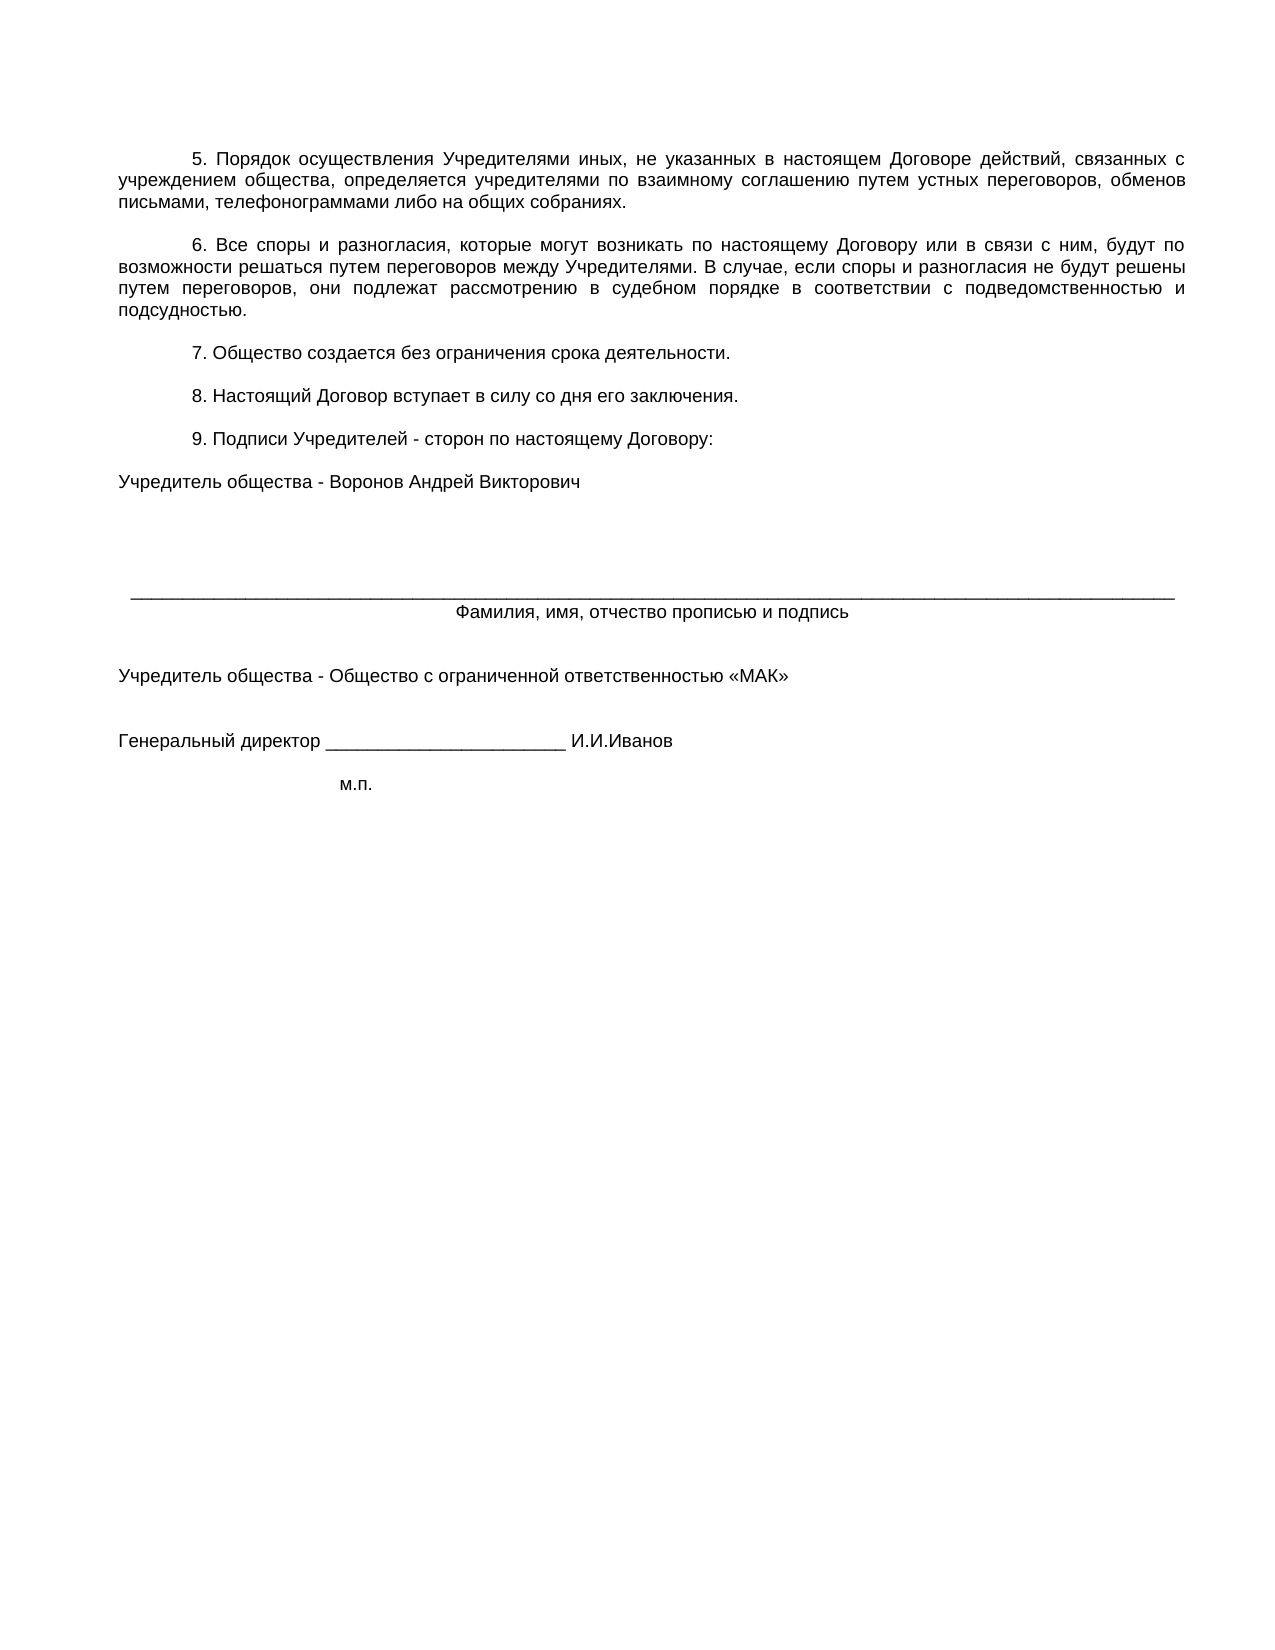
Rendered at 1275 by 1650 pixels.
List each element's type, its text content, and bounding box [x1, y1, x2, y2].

text 9. Подписи Учредителей - сторон по настоящему Договору: [118, 428, 1186, 449]
text 6. Все споры и разногласия, которые могут возникать по настоящему Договору или в связи с ним, будут по возможности решаться путем переговоров между Учредителями. В случае, если споры и разногласия не будут решены путем переговоров, они подлежат рассмотрению в судебном порядке в соответствии с подведомственностью и подсудностью. [118, 234, 1186, 320]
text 7. Общество создается без ограничения срока деятельности. [118, 342, 1186, 363]
text 8. Настоящий Договор вступает в силу со дня его заключения. [118, 385, 1186, 406]
text ____________________________________________________________________________________________________ [118, 579, 1186, 601]
text Фамилия, имя, отчество прописью и подпись [118, 601, 1186, 622]
text 5. Порядок осуществления Учредителями иных, не указанных в настоящем Договоре действий, связанных с учреждением общества, определяется учредителями по взаимному соглашению путем устных переговоров, обменов письмами, телефонограммами либо на общих собраниях. [118, 148, 1186, 212]
text Генеральный директор _______________________ И.И.Иванов [118, 730, 1186, 751]
text Учредитель общества - Воронов Андрей Викторович [118, 471, 1186, 493]
text Учредитель общества - Общество с ограниченной ответственностью «МАК» [118, 665, 1186, 687]
text м.п. [266, 773, 1186, 794]
